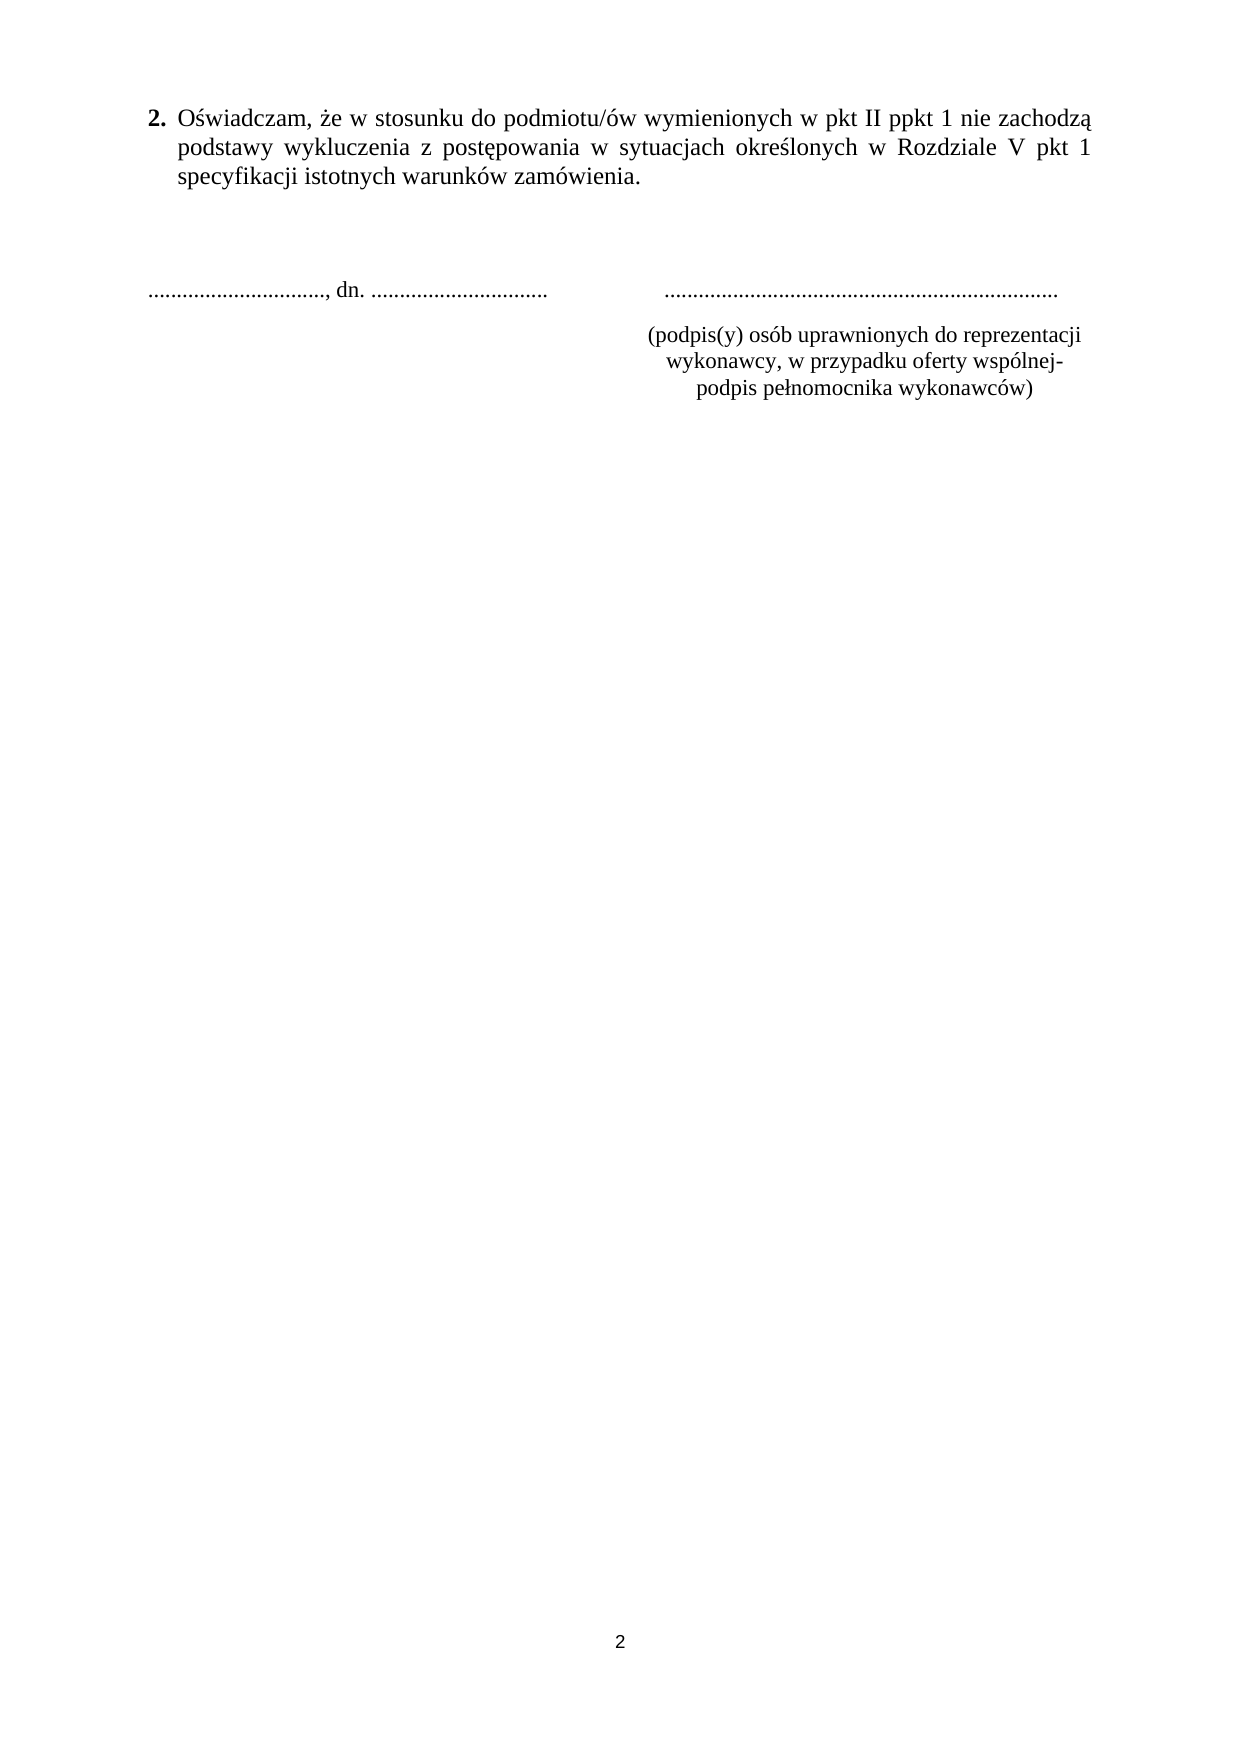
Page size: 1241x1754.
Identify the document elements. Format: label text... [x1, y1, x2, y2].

text ..............................., dn. ............................... ..................................................................... [148, 276, 1093, 302]
list Oświadczam, że w stosunku do podmiotu/ów wymienionych w pkt II ppkt 1 nie zachodzą podstawy wykluczenia z postępowania w sytuacjach określonych w Rozdziale V pkt 1 specyfikacji istotnych warunków zamówienia. [148, 103, 1093, 190]
text (podpis(y) osób uprawnionych do reprezentacji wykonawcy, w przypadku oferty wspólnej- podpis pełnomocnika wykonawców) [637, 321, 1093, 400]
